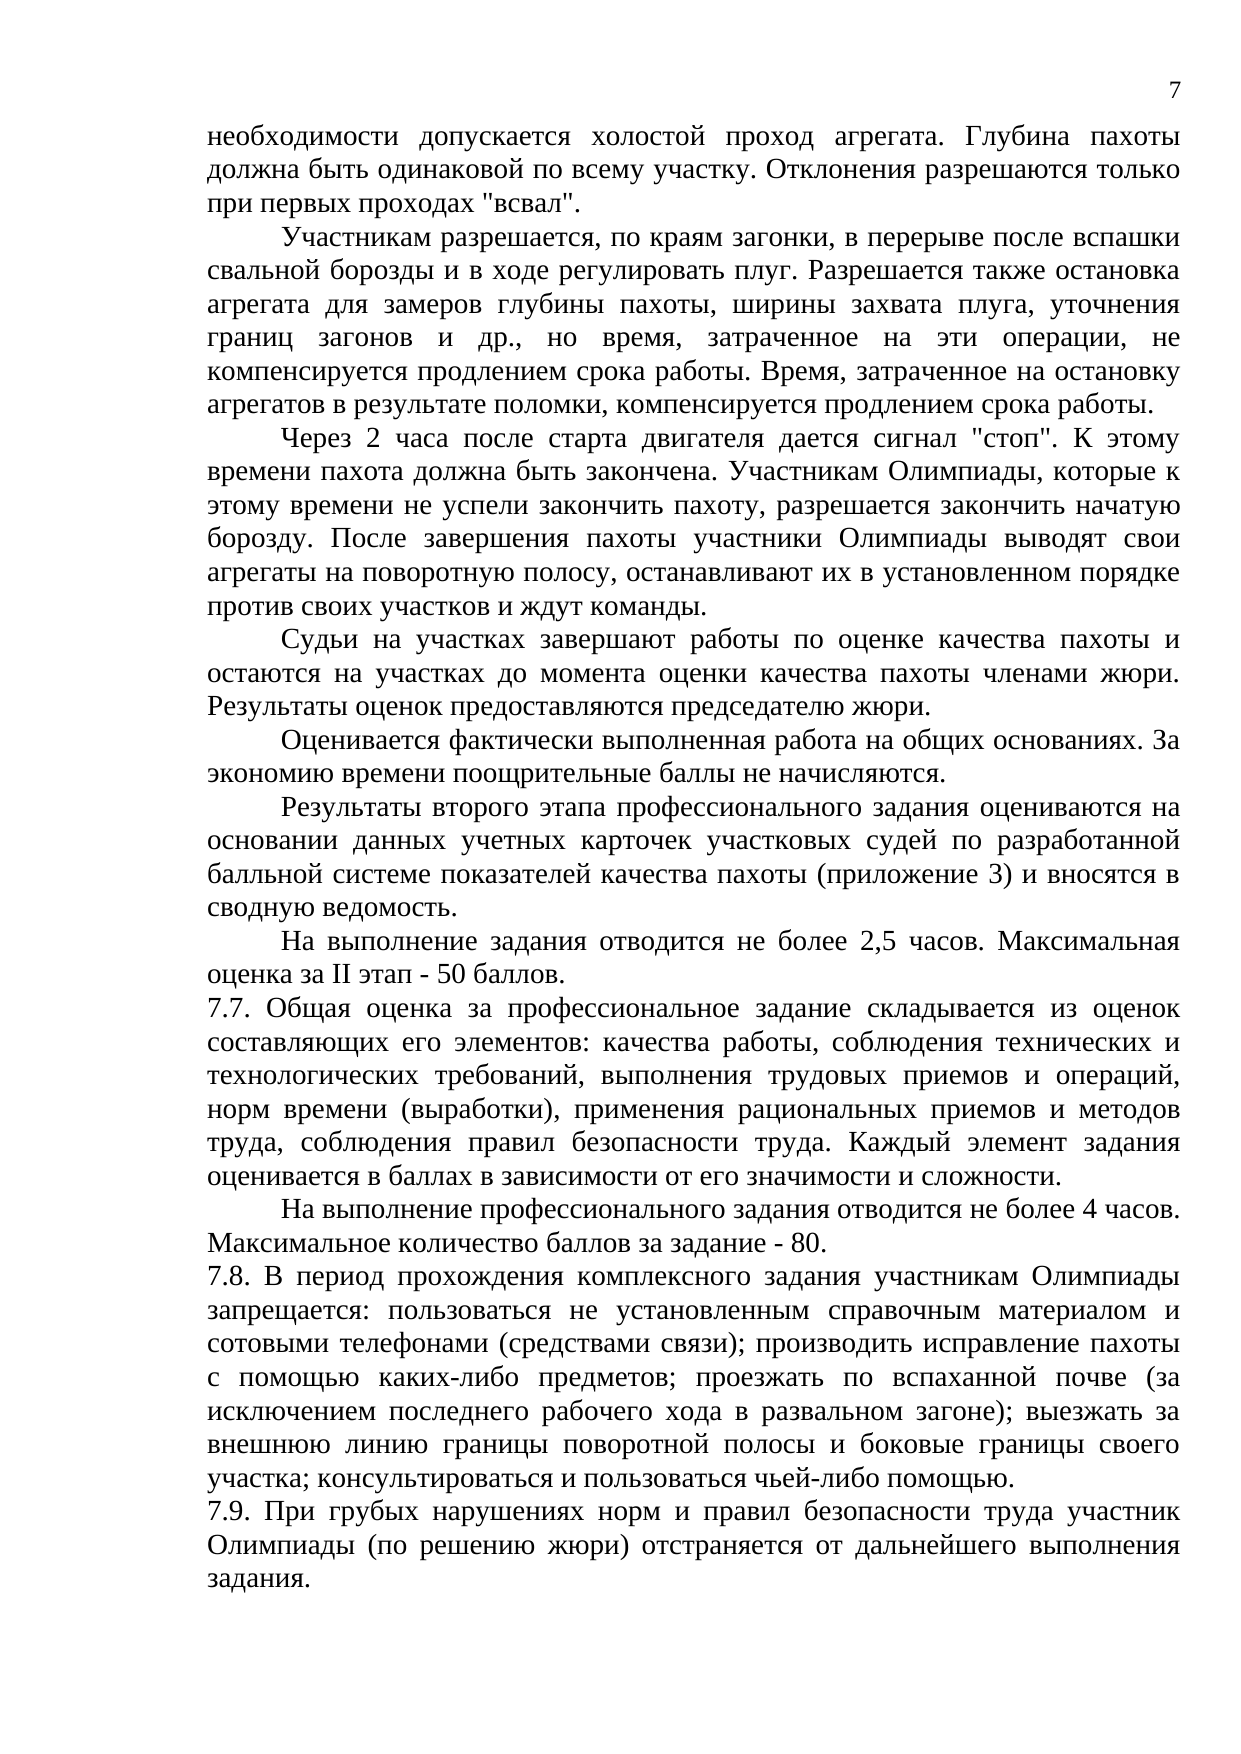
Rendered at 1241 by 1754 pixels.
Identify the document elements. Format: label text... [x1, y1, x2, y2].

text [207, 118, 1181, 219]
text На выполнение профессионального задания отводится не более 4 часов. Максимальное количество баллов за задание - 80. [207, 1191, 1181, 1258]
text Участникам разрешается, по краям загонки, в перерыве после вспашки свальной борозды и в ходе регулировать плуг. Разрешается также остановка агрегата для замеров глубины пахоты, ширины захвата плуга, уточнения границ загонов и др., но время, затраченное на эти операции, не компенсируется продлением срока работы. Время, затраченное на остановку агрегатов в результате поломки, компенсируется продлением срока работы. [207, 219, 1181, 420]
text 7.9. При грубых нарушениях норм и правил безопасности труда участник Олимпиады (по решению жюри) отстраняется от дальнейшего выполнения задания. [207, 1493, 1181, 1594]
text Судьи на участках завершают работы по оценке качества пахоты и остаются на участках до момента оценки качества пахоты членами жюри. Результаты оценок предоставляются председателю жюри. [207, 621, 1181, 722]
text На выполнение задания отводится не более 2,5 часов. Максимальная оценка за II этап - 50 баллов. [207, 923, 1181, 990]
text 7.8. В период прохождения комплексного задания участникам Олимпиады запрещается: пользоваться не установленным справочным материалом и сотовыми телефонами (средствами связи); производить исправление пахоты с помощью каких-либо предметов; проезжать по вспаханной почве (за исключением последнего рабочего хода в развальном загоне); выезжать за внешнюю линию границы поворотной полосы и боковые границы своего участка; консультироваться и пользоваться чьей-либо помощью. [207, 1258, 1181, 1493]
text 7.7. Общая оценка за профессиональное задание складывается из оценок составляющих его элементов: качества работы, соблюдения технических и технологических требований, выполнения трудовых приемов и операций, норм времени (выработки), применения рациональных приемов и методов труда, соблюдения правил безопасности труда. Каждый элемент задания оценивается в баллах в зависимости от его значимости и сложности. [207, 990, 1181, 1191]
text Через 2 часа после старта двигателя дается сигнал "стоп". К этому времени пахота должна быть закончена. Участникам Олимпиады, которые к этому времени не успели закончить пахоту, разрешается закончить начатую борозду. После завершения пахоты участники Олимпиады выводят свои агрегаты на поворотную полосу, останавливают их в установленном порядке против своих участков и ждут команды. [207, 420, 1181, 621]
text Результаты второго этапа профессионального задания оцениваются на основании данных учетных карточек участковых судей по разработанной балльной системе показателей качества пахоты (приложение 3) и вносятся в сводную ведомость. [207, 789, 1181, 923]
text Оценивается фактически выполненная работа на общих основаниях. За экономию времени поощрительные баллы не начисляются. [207, 722, 1181, 789]
